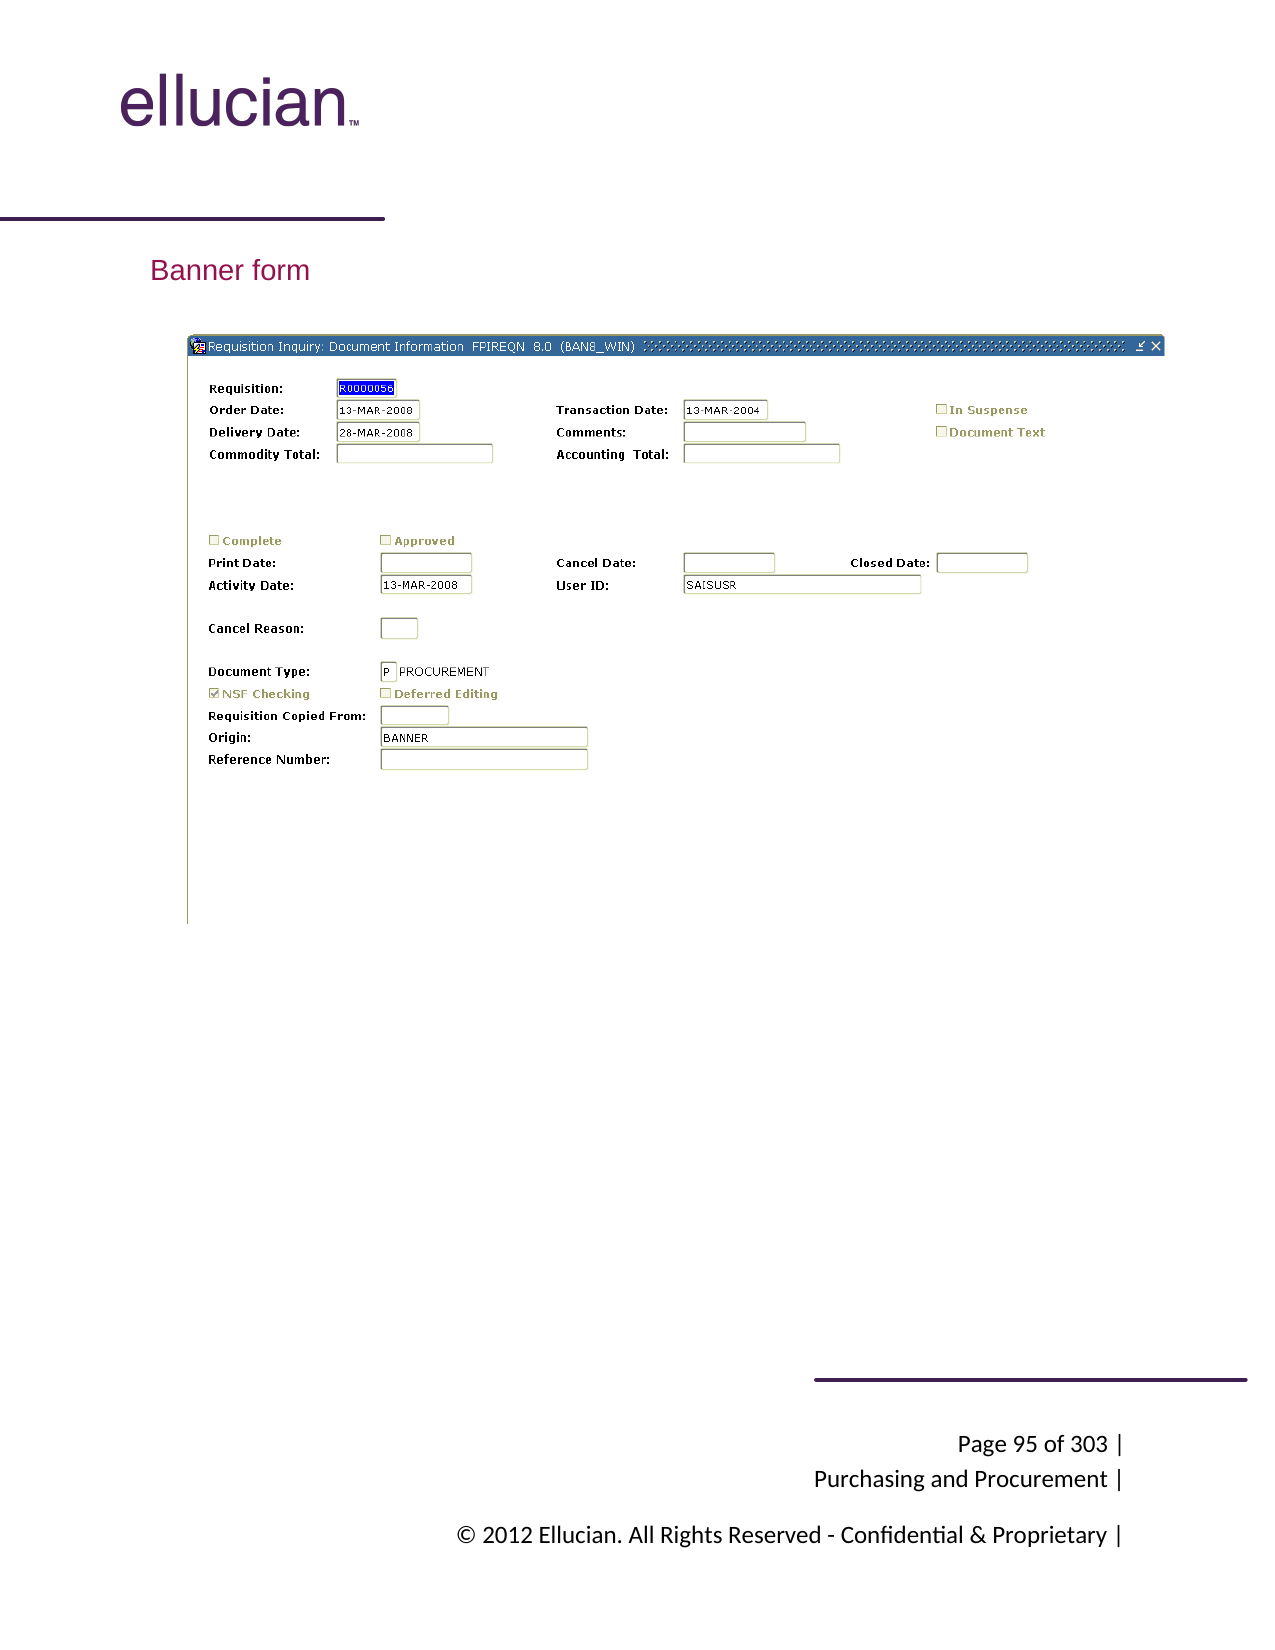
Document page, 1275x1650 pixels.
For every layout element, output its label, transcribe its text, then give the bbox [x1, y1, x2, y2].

picture [112, 68, 365, 133]
picture [187, 334, 1165, 924]
subtitle Banner form [150, 251, 1125, 287]
